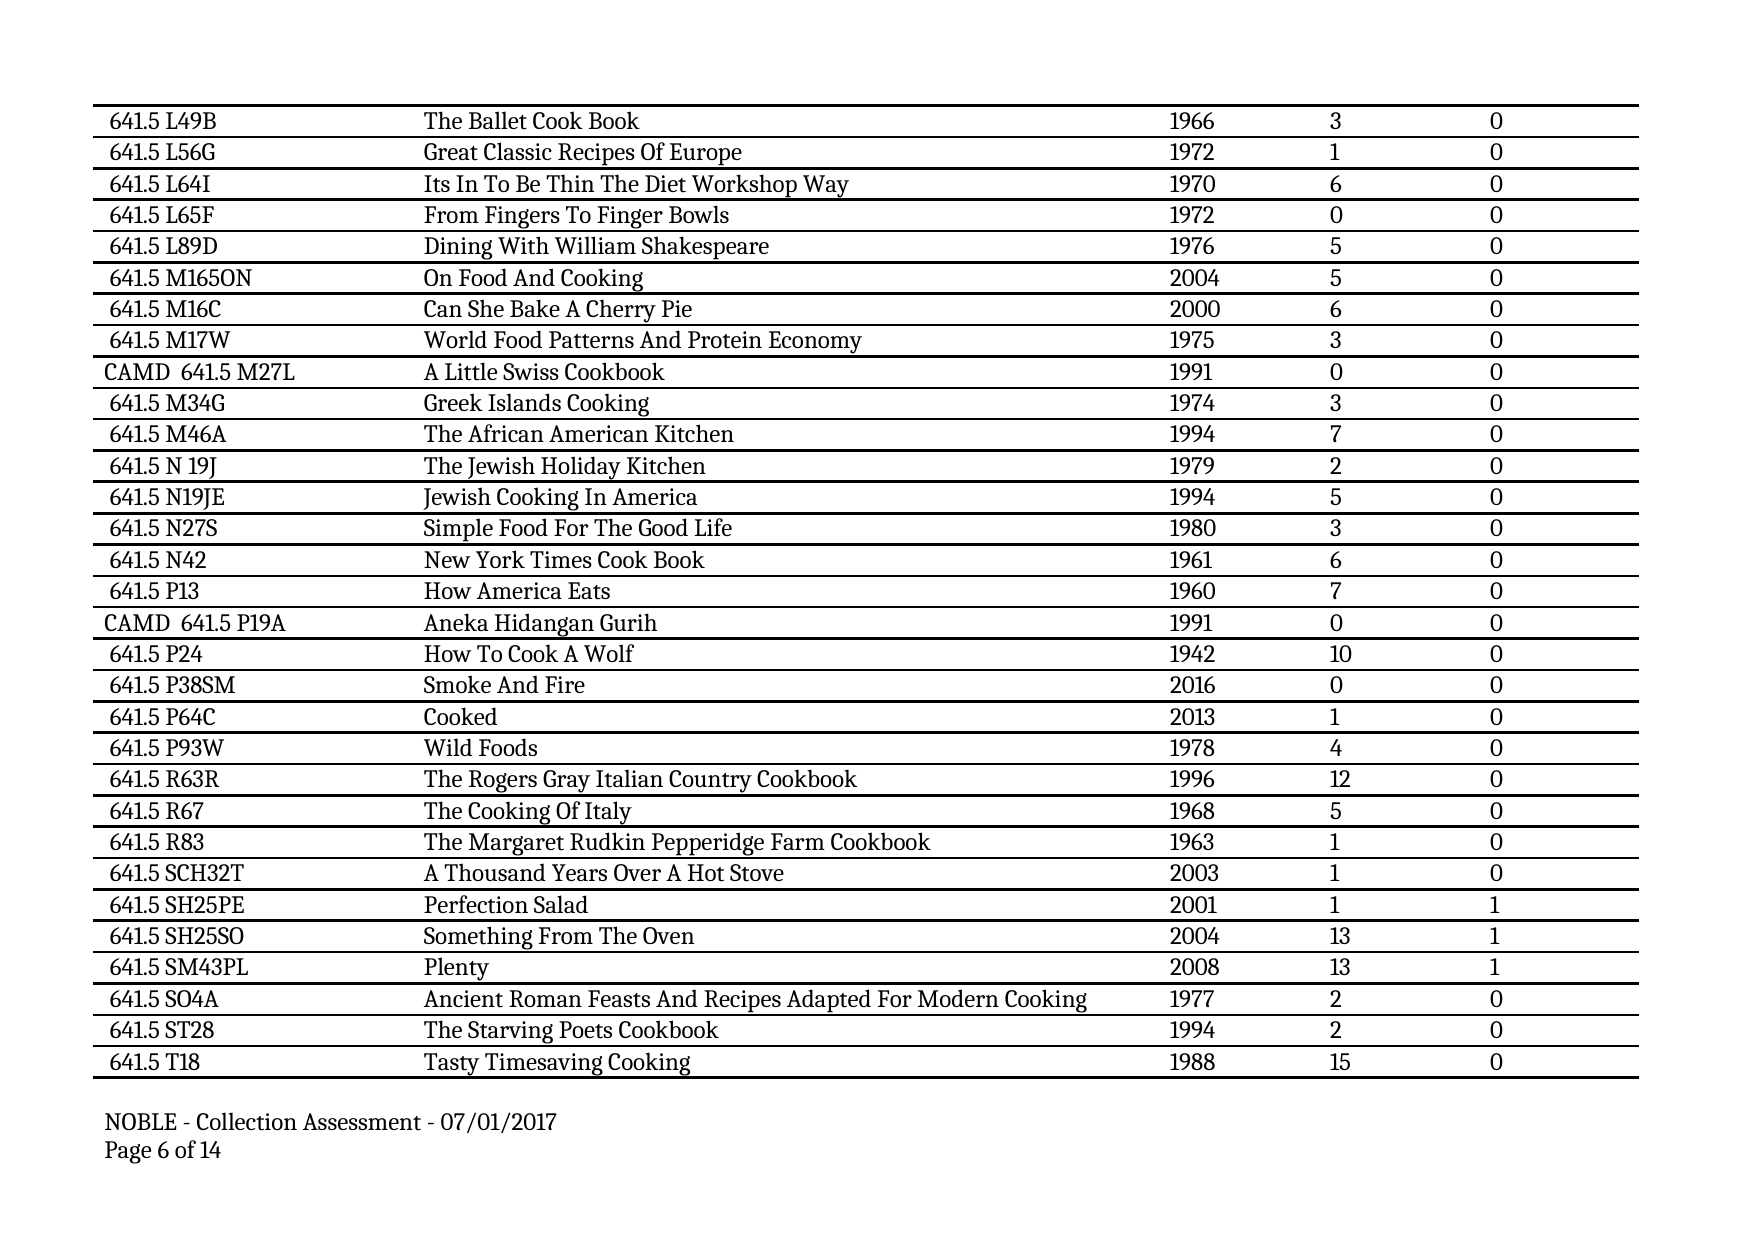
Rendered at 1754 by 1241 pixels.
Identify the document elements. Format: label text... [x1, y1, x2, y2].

table_cell 641.5 M46A [93, 420, 412, 449]
table_cell 1 [1479, 891, 1638, 919]
table_cell World Food Patterns And Protein Economy [413, 326, 1159, 355]
table_cell Its In To Be Thin The Diet Workshop Way [413, 170, 1159, 198]
table_cell 3 [1319, 107, 1478, 136]
table_cell 1994 [1159, 1016, 1319, 1045]
table_cell 2000 [1159, 295, 1319, 324]
table_cell 5 [1319, 797, 1478, 825]
table_cell 1966 [1159, 107, 1319, 136]
table_cell 1988 [1159, 1047, 1319, 1076]
table_cell 641.5 P38SM [93, 671, 412, 700]
table_cell Something From The Oven [413, 922, 1159, 951]
table_cell 3 [1319, 326, 1478, 355]
table_cell 1976 [1159, 232, 1319, 261]
table_cell 0 [1479, 358, 1638, 386]
table_cell 1961 [1159, 546, 1319, 574]
table_cell 641.5 L56G [93, 138, 412, 167]
table_cell 0 [1479, 671, 1638, 700]
table_cell 1996 [1159, 765, 1319, 794]
table_cell 641.5 N 19J [93, 452, 412, 480]
table_cell 641.5 ST28 [93, 1016, 412, 1045]
table_cell 641.5 L64I [93, 170, 412, 198]
table_cell 3 [1319, 389, 1478, 418]
table_cell 13 [1319, 922, 1478, 951]
table_cell 7 [1319, 577, 1478, 606]
table_cell Great Classic Recipes Of Europe [413, 138, 1159, 167]
table_cell 6 [1319, 170, 1478, 198]
table_cell 641.5 M17W [93, 326, 412, 355]
table_cell 5 [1319, 232, 1478, 261]
table_cell 0 [1479, 546, 1638, 574]
table_cell 1960 [1159, 577, 1319, 606]
table_cell 0 [1479, 797, 1638, 825]
table_cell 2 [1319, 1016, 1478, 1045]
table_cell 2 [1319, 985, 1478, 1013]
table_cell 0 [1479, 326, 1638, 355]
table_cell 641.5 L65F [93, 201, 412, 229]
table_cell 641.5 M34G [93, 389, 412, 418]
table_cell The African American Kitchen [413, 420, 1159, 449]
table_cell 0 [1479, 107, 1638, 136]
table_cell 641.5 SH25SO [93, 922, 412, 951]
table_cell 0 [1319, 671, 1478, 700]
table_cell 1 [1319, 828, 1478, 857]
table_cell 1 [1319, 859, 1478, 888]
table_cell 1994 [1159, 420, 1319, 449]
table_cell 2004 [1159, 922, 1319, 951]
table_cell 0 [1479, 985, 1638, 1013]
table_cell 0 [1479, 577, 1638, 606]
table_cell 0 [1479, 483, 1638, 512]
table_cell The Cooking Of Italy [413, 797, 1159, 825]
table_cell 641.5 M16C [93, 295, 412, 324]
table_cell New York Times Cook Book [413, 546, 1159, 574]
table_cell 0 [1479, 859, 1638, 888]
table_cell A Thousand Years Over A Hot Stove [413, 859, 1159, 888]
table_cell 2 [1319, 452, 1478, 480]
table_cell 0 [1479, 389, 1638, 418]
table_cell Perfection Salad [413, 891, 1159, 919]
table_cell CAMD 641.5 P19A [93, 608, 412, 637]
table_cell Dining With William Shakespeare [413, 232, 1159, 261]
table_cell A Little Swiss Cookbook [413, 358, 1159, 386]
table_cell 0 [1479, 640, 1638, 668]
table_cell 13 [1319, 953, 1478, 982]
table_cell Plenty [413, 953, 1159, 982]
table_cell From Fingers To Finger Bowls [413, 201, 1159, 229]
table_cell 641.5 SM43PL [93, 953, 412, 982]
table_cell 0 [1479, 703, 1638, 731]
table_cell 641.5 R63R [93, 765, 412, 794]
table_cell 5 [1319, 483, 1478, 512]
table_cell 1991 [1159, 358, 1319, 386]
table_cell Aneka Hidangan Gurih [413, 608, 1159, 637]
table_cell Cooked [413, 703, 1159, 731]
table_cell 1994 [1159, 483, 1319, 512]
table_cell 0 [1479, 264, 1638, 292]
table_cell 15 [1319, 1047, 1478, 1076]
table_cell 0 [1479, 765, 1638, 794]
table_cell 641.5 SH25PE [93, 891, 412, 919]
table_cell Greek Islands Cooking [413, 389, 1159, 418]
table_cell 641.5 T18 [93, 1047, 412, 1076]
table_cell The Starving Poets Cookbook [413, 1016, 1159, 1045]
table_cell The Rogers Gray Italian Country Cookbook [413, 765, 1159, 794]
table_cell 0 [1479, 170, 1638, 198]
table_cell 3 [1319, 515, 1478, 543]
table_cell 10 [1319, 640, 1478, 668]
table_cell 2016 [1159, 671, 1319, 700]
table_cell 0 [1479, 420, 1638, 449]
table_cell 1963 [1159, 828, 1319, 857]
table_cell 1979 [1159, 452, 1319, 480]
table_cell 0 [1479, 1016, 1638, 1045]
table_cell 0 [1479, 515, 1638, 543]
table_cell 6 [1319, 546, 1478, 574]
table_cell 4 [1319, 734, 1478, 763]
table_cell 1978 [1159, 734, 1319, 763]
table_cell 12 [1319, 765, 1478, 794]
table_cell 641.5 SCH32T [93, 859, 412, 888]
table_cell 1972 [1159, 201, 1319, 229]
table_cell 0 [1479, 452, 1638, 480]
table_cell 0 [1479, 1047, 1638, 1076]
table_cell 1 [1319, 138, 1478, 167]
table_cell How America Eats [413, 577, 1159, 606]
table_cell The Ballet Cook Book [413, 107, 1159, 136]
table_cell 0 [1479, 608, 1638, 637]
table_cell Ancient Roman Feasts And Recipes Adapted For Modern Cooking [413, 985, 1159, 1013]
table_cell 0 [1319, 358, 1478, 386]
table_cell 641.5 R67 [93, 797, 412, 825]
table_cell 641.5 P93W [93, 734, 412, 763]
table_cell The Margaret Rudkin Pepperidge Farm Cookbook [413, 828, 1159, 857]
table_cell 1 [1479, 953, 1638, 982]
table_cell Can She Bake A Cherry Pie [413, 295, 1159, 324]
table_cell 0 [1319, 608, 1478, 637]
table_cell 2008 [1159, 953, 1319, 982]
table_cell 641.5 N19JE [93, 483, 412, 512]
table_cell 0 [1479, 232, 1638, 261]
table_cell 1972 [1159, 138, 1319, 167]
table_cell 641.5 M165ON [93, 264, 412, 292]
table_cell The Jewish Holiday Kitchen [413, 452, 1159, 480]
table_cell 1974 [1159, 389, 1319, 418]
table_cell 1980 [1159, 515, 1319, 543]
table_cell 7 [1319, 420, 1478, 449]
table_cell 0 [1479, 295, 1638, 324]
table_cell 0 [1479, 201, 1638, 229]
table_cell Tasty Timesaving Cooking [413, 1047, 1159, 1076]
table_cell 1991 [1159, 608, 1319, 637]
table_cell 2003 [1159, 859, 1319, 888]
table_cell 2004 [1159, 264, 1319, 292]
table_cell 0 [1479, 734, 1638, 763]
table_cell 1970 [1159, 170, 1319, 198]
table_cell 641.5 P13 [93, 577, 412, 606]
table_cell Simple Food For The Good Life [413, 515, 1159, 543]
table_cell Wild Foods [413, 734, 1159, 763]
table_cell 641.5 L89D [93, 232, 412, 261]
table_cell 2013 [1159, 703, 1319, 731]
table_cell 641.5 R83 [93, 828, 412, 857]
table_cell 6 [1319, 295, 1478, 324]
table_cell 641.5 N27S [93, 515, 412, 543]
table_cell 641.5 N42 [93, 546, 412, 574]
table_cell How To Cook A Wolf [413, 640, 1159, 668]
table_cell On Food And Cooking [413, 264, 1159, 292]
table_cell 1942 [1159, 640, 1319, 668]
table_cell 0 [1319, 201, 1478, 229]
table_cell Smoke And Fire [413, 671, 1159, 700]
table_cell 1 [1479, 922, 1638, 951]
table_cell 1975 [1159, 326, 1319, 355]
table_cell CAMD 641.5 M27L [93, 358, 412, 386]
table_cell 5 [1319, 264, 1478, 292]
table_cell 2001 [1159, 891, 1319, 919]
table_cell 0 [1479, 138, 1638, 167]
table_cell 1 [1319, 891, 1478, 919]
table_cell Jewish Cooking In America [413, 483, 1159, 512]
table_cell 1977 [1159, 985, 1319, 1013]
table_cell 641.5 SO4A [93, 985, 412, 1013]
table_cell 641.5 P64C [93, 703, 412, 731]
table_cell 641.5 P24 [93, 640, 412, 668]
table_cell 0 [1479, 828, 1638, 857]
table_cell 1968 [1159, 797, 1319, 825]
table_cell 1 [1319, 703, 1478, 731]
table_cell 641.5 L49B [93, 107, 412, 136]
